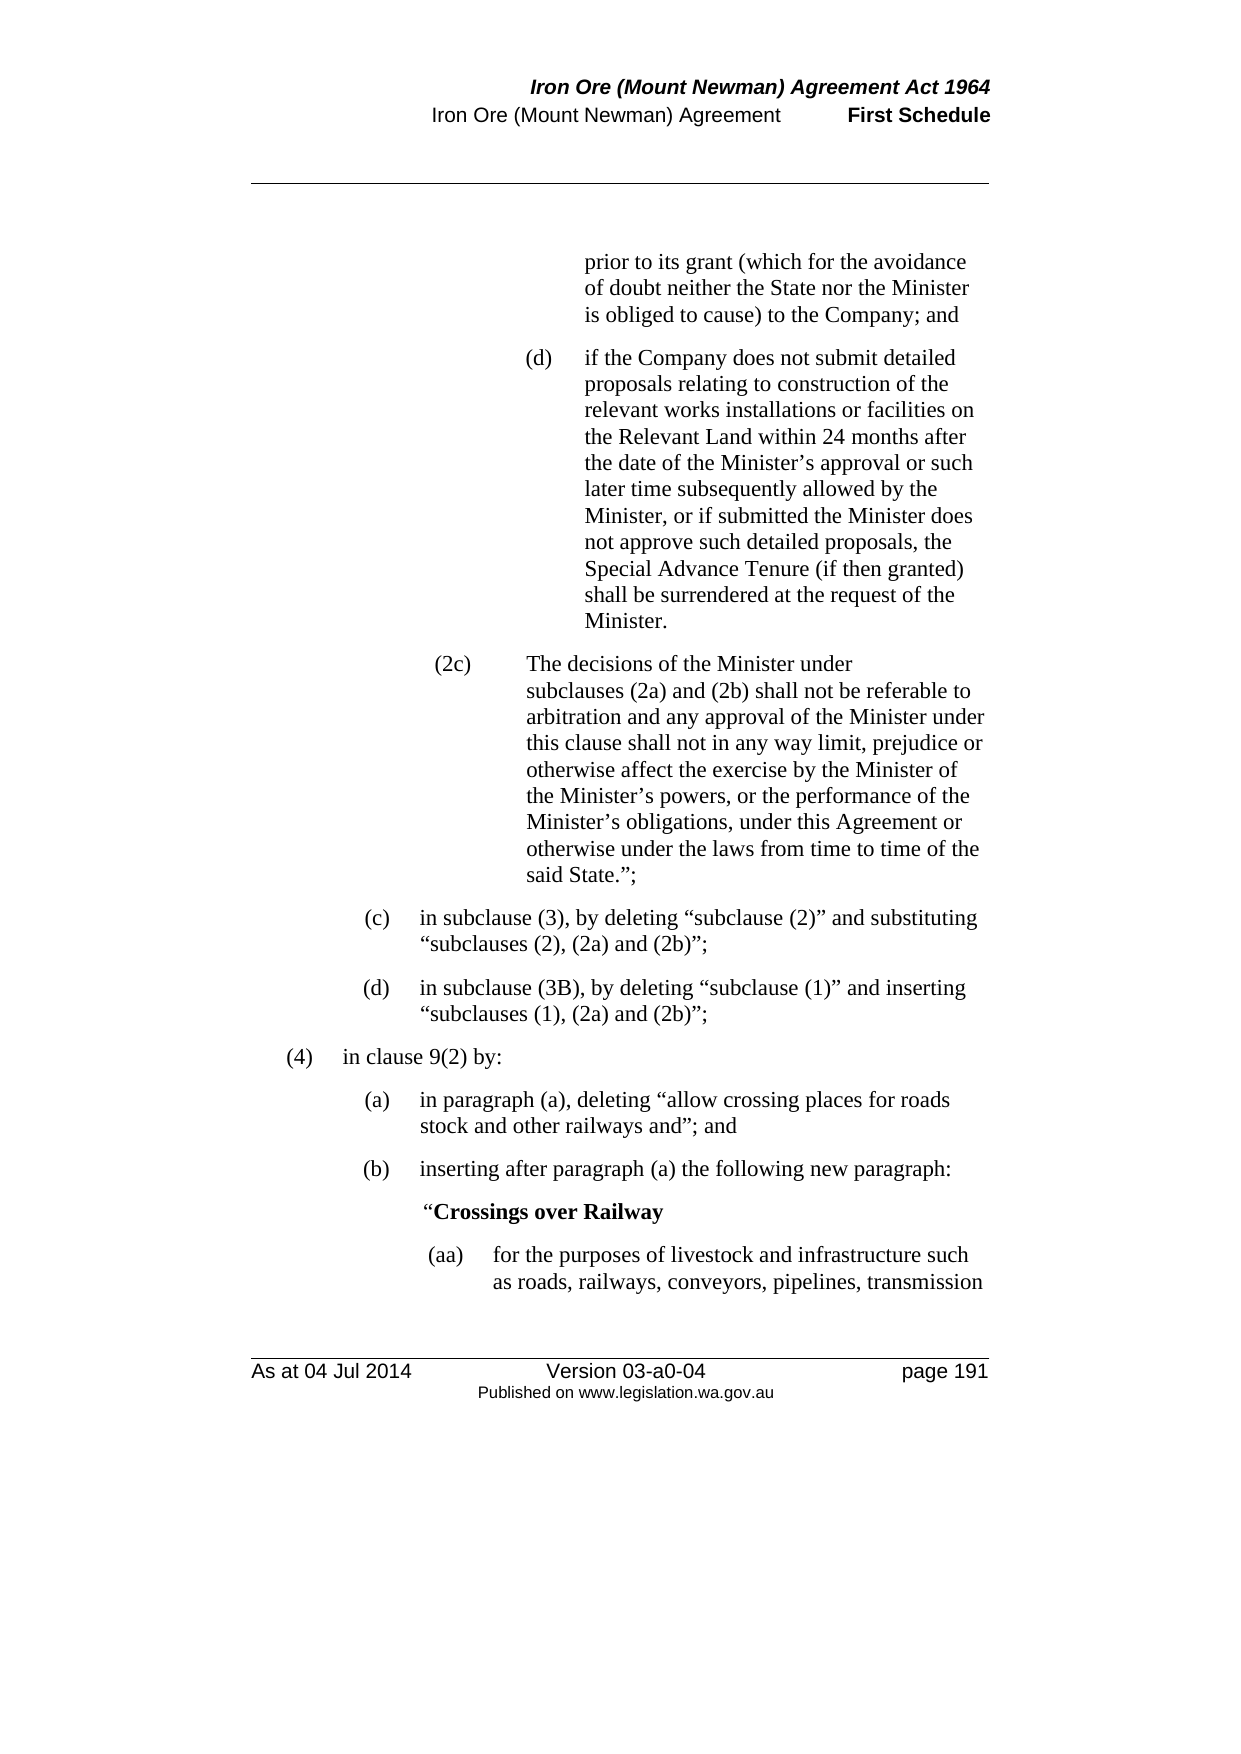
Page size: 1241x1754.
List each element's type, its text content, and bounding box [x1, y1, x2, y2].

text “Crossings over Railway [251, 1198, 989, 1225]
text (d) in subclause (3B), by deleting “subclause (1)” and inserting “subclauses (1), (2a) and (2b)”; [251, 973, 989, 1026]
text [251, 248, 989, 327]
text (2c) The decisions of the Minister under subclauses (2a) and (2b) shall not be referable to arbitration and any approval of the Minister under this clause shall not in any way limit, prejudice or otherwise affect the exercise by the Minister of the Minister’s powers, or the performance of the Minister’s obligations, under this Agreement or otherwise under the laws from time to time of the said State.”; [228, 650, 989, 887]
text (4) in clause 9(2) by: [251, 1043, 989, 1069]
text (c) in subclause (3), by deleting “subclause (2)” and substituting “subclauses (2), (2a) and (2b)”; [251, 904, 989, 957]
text (b) inserting after paragraph (a) the following new paragraph: [251, 1155, 989, 1182]
text (d) if the Company does not submit detailed proposals relating to construction of the relevant works installations or facilities on the Relevant Land within 24 months after the date of the Minister’s approval or such later time subsequently allowed by the Minister, or if submitted the Minister does not approve such detailed proposals, the Special Advance Tenure (if then granted) shall be surrendered at the request of the Minister. [251, 344, 989, 634]
text (a) in paragraph (a), deleting “allow crossing places for roads stock and other railways and”; and [251, 1086, 989, 1139]
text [251, 1241, 989, 1294]
